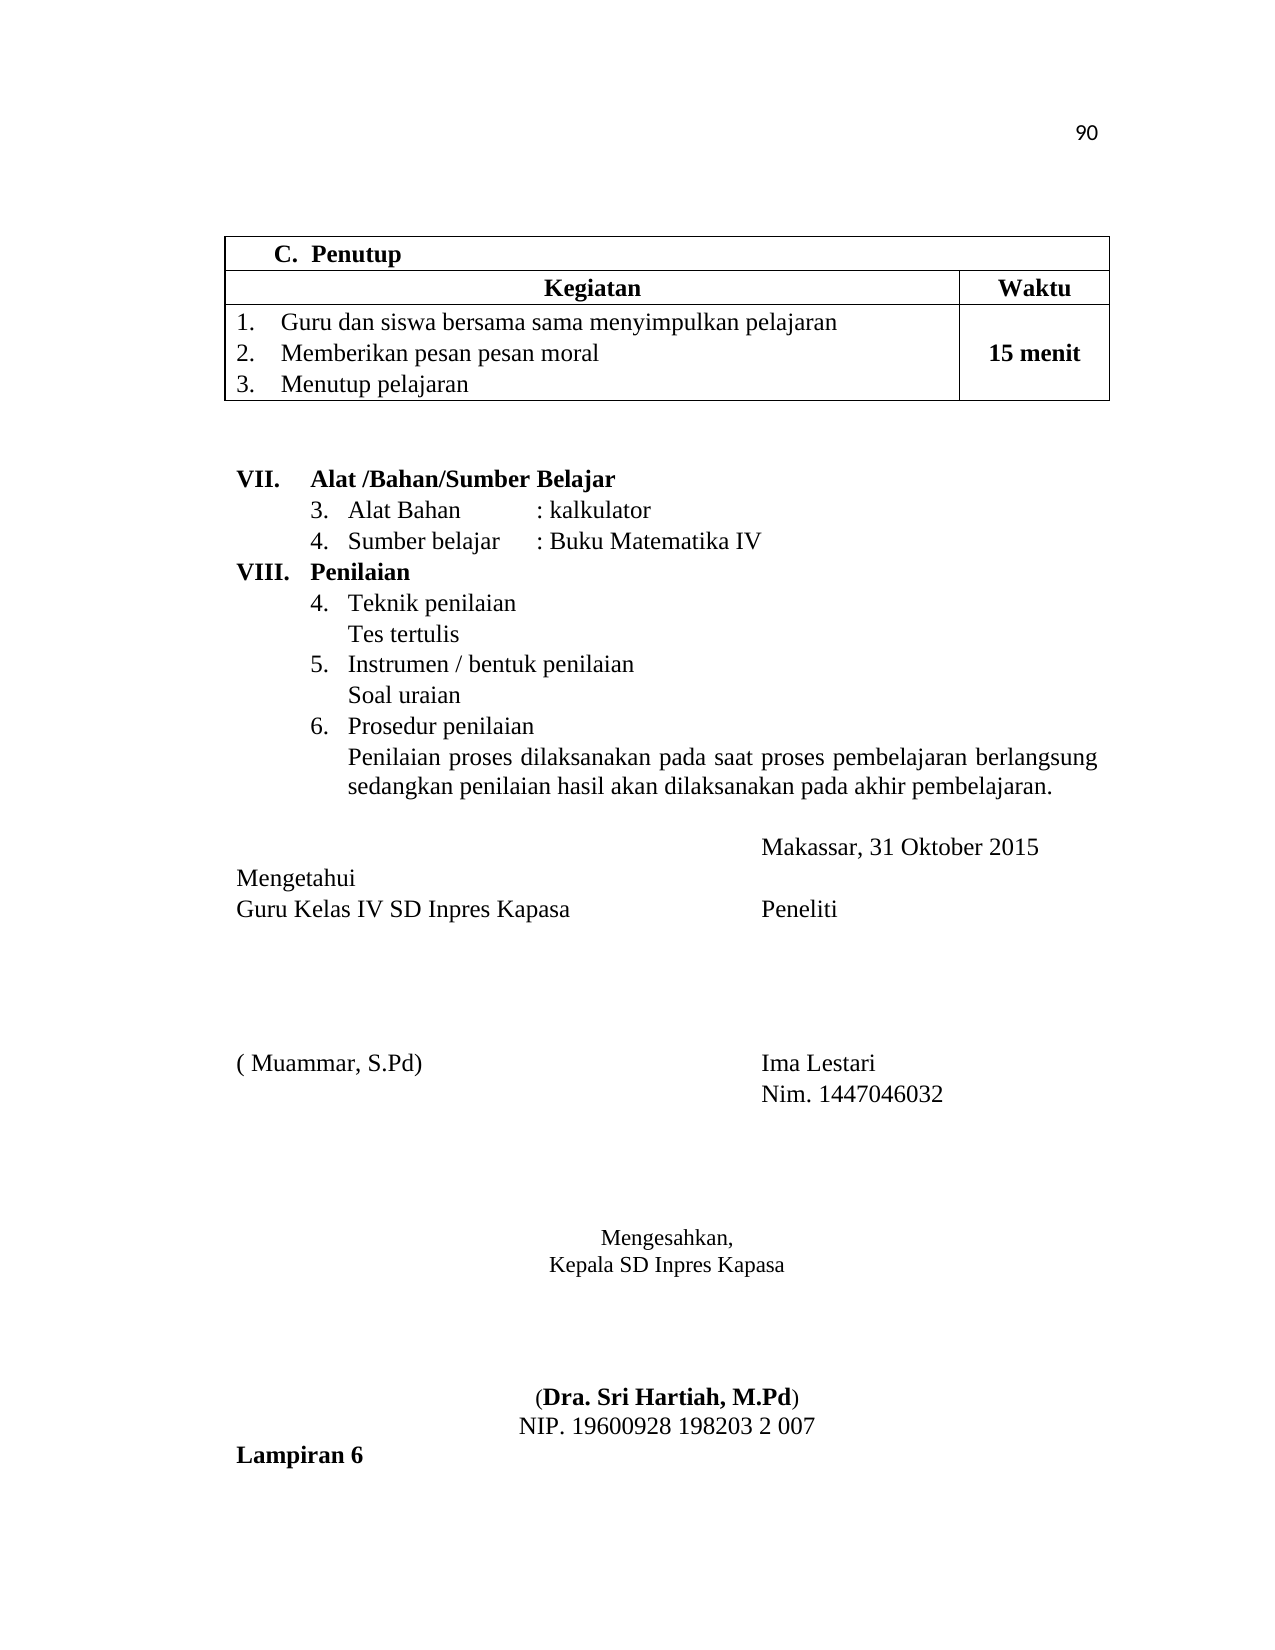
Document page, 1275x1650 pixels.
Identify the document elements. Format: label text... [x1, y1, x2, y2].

table_cell 15 menit [960, 305, 1109, 400]
subtitle Alat Bahan : kalkulator [310, 495, 1098, 524]
table_cell Guru dan siswa bersama sama menyimpulkan pelajaran Memberikan pesan pesan moral Menutup pelajaran [226, 305, 959, 400]
subtitle Tes tertulis [348, 619, 1098, 647]
text Nim. 1447046032 [236, 1079, 1098, 1108]
text NIP. 19600928 198203 2 007 [236, 1411, 1098, 1440]
table_cell Penutup [226, 237, 1109, 270]
text Mengesahkan, [236, 1224, 1098, 1251]
subtitle Prosedur penilaian [310, 711, 1098, 740]
table_cell Waktu [960, 271, 1109, 304]
text Lampiran 6 [236, 1440, 1098, 1469]
subtitle Teknik penilaian [310, 588, 1098, 617]
subtitle Instrumen / bentuk penilaian [310, 649, 1098, 678]
subtitle ( Muammar, S.Pd) Ima Lestari [236, 1048, 1098, 1077]
subtitle Mengetahui [236, 863, 1098, 892]
subtitle Soal uraian [348, 680, 1098, 709]
subtitle Alat /Bahan/Sumber Belajar [236, 464, 1098, 493]
text (Dra. Sri Hartiah, M.Pd) [236, 1382, 1098, 1411]
subtitle Penilaian [236, 557, 1098, 586]
subtitle Penilaian proses dilaksanakan pada saat proses pembelajaran berlangsung sedangkan penilaian hasil akan dilaksanakan pada akhir pembelajaran. [348, 742, 1098, 799]
text Kepala SD Inpres Kapasa [236, 1251, 1098, 1277]
subtitle Guru Kelas IV SD Inpres Kapasa Peneliti [236, 894, 1098, 923]
table_cell Kegiatan [226, 271, 959, 304]
subtitle Makassar, 31 Oktober 2015 [686, 832, 1098, 861]
subtitle Sumber belajar : Buku Matematika IV [310, 526, 1098, 555]
